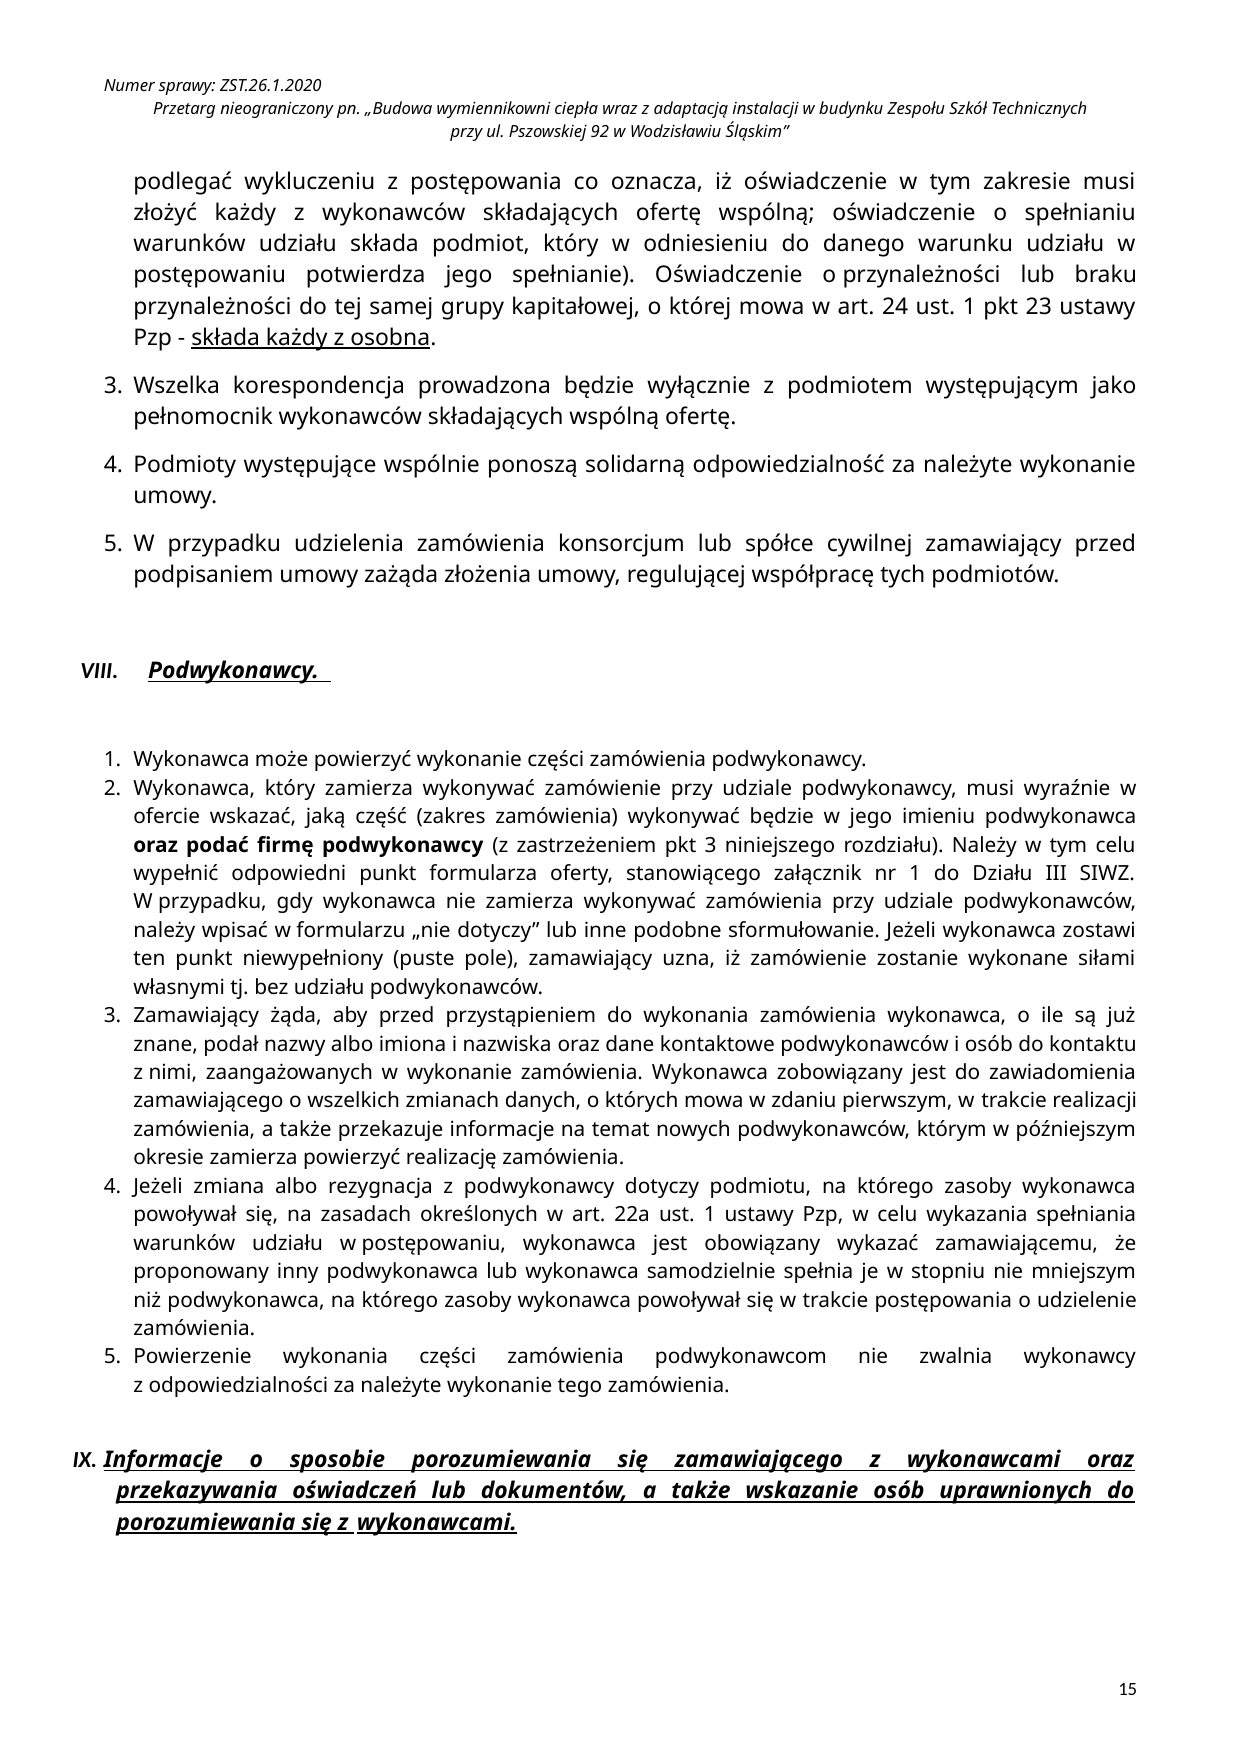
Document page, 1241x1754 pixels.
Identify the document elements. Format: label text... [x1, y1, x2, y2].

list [103, 165, 1137, 352]
list Jeżeli zmiana albo rezygnacja z podwykonawcy dotyczy podmiotu, na którego zasoby wykonawca powoływał się, na zasadach określonych w art. 22a ust. 1 ustawy Pzp, w celu wykazania spełniania warunków udziału w postępowaniu, wykonawca jest obowiązany wykazać zamawiającemu, że proponowany inny podwykonawca lub wykonawca samodzielnie spełnia je w stopniu nie mniejszym niż podwykonawca, na którego zasoby wykonawca powoływał się w trakcie postępowania o udzielenie zamówienia. [103, 1171, 1137, 1342]
subtitle Podwykonawcy. [116, 654, 1137, 686]
list Wykonawca może powierzyć wykonanie części zamówienia podwykonawcy. [103, 744, 1137, 773]
list Powierzenie wykonania części zamówienia podwykonawcom nie zwalnia wykonawcy z odpowiedzialności za należyte wykonanie tego zamówienia. [103, 1342, 1137, 1398]
list Wszelka korespondencja prowadzona będzie wyłącznie z podmiotem występującym jako pełnomocnik wykonawców składających wspólną ofertę. [103, 369, 1137, 431]
list Podmioty występujące wspólnie ponoszą solidarną odpowiedzialność za należyte wykonanie umowy. [103, 448, 1137, 511]
list Informacje o sposobie porozumiewania się zamawiającego z wykonawcami oraz przekazywania oświadczeń lub dokumentów, a także wskazanie osób uprawnionych do porozumiewania się z wykonawcami. [97, 1443, 1137, 1537]
list W przypadku udzielenia zamówienia konsorcjum lub spółce cywilnej zamawiający przed podpisaniem umowy zażąda złożenia umowy, regulującej współpracę tych podmiotów. [103, 527, 1137, 590]
list Wykonawca, który zamierza wykonywać zamówienie przy udziale podwykonawcy, musi wyraźnie w ofercie wskazać, jaką część (zakres zamówienia) wykonywać będzie w jego imieniu podwykonawca oraz podać firmę podwykonawcy (z zastrzeżeniem pkt 3 niniejszego rozdziału). Należy w tym celu wypełnić odpowiedni punkt formularza oferty, stanowiącego załącznik nr 1 do Działu III SIWZ. W przypadku, gdy wykonawca nie zamierza wykonywać zamówienia przy udziale podwykonawców, należy wpisać w formularzu „nie dotyczy” lub inne podobne sformułowanie. Jeżeli wykonawca zostawi ten punkt niewypełniony (puste pole), zamawiający uzna, iż zamówienie zostanie wykonane siłami własnymi tj. bez udziału podwykonawców. [103, 773, 1137, 1000]
list Zamawiający żąda, aby przed przystąpieniem do wykonania zamówienia wykonawca, o ile są już znane, podał nazwy albo imiona i nazwiska oraz dane kontaktowe podwykonawców i osób do kontaktu z nimi, zaangażowanych w wykonanie zamówienia. Wykonawca zobowiązany jest do zawiadomienia zamawiającego o wszelkich zmianach danych, o których mowa w zdaniu pierwszym, w trakcie realizacji zamówienia, a także przekazuje informacje na temat nowych podwykonawców, którym w późniejszym okresie zamierza powierzyć realizację zamówienia. [103, 1000, 1137, 1171]
